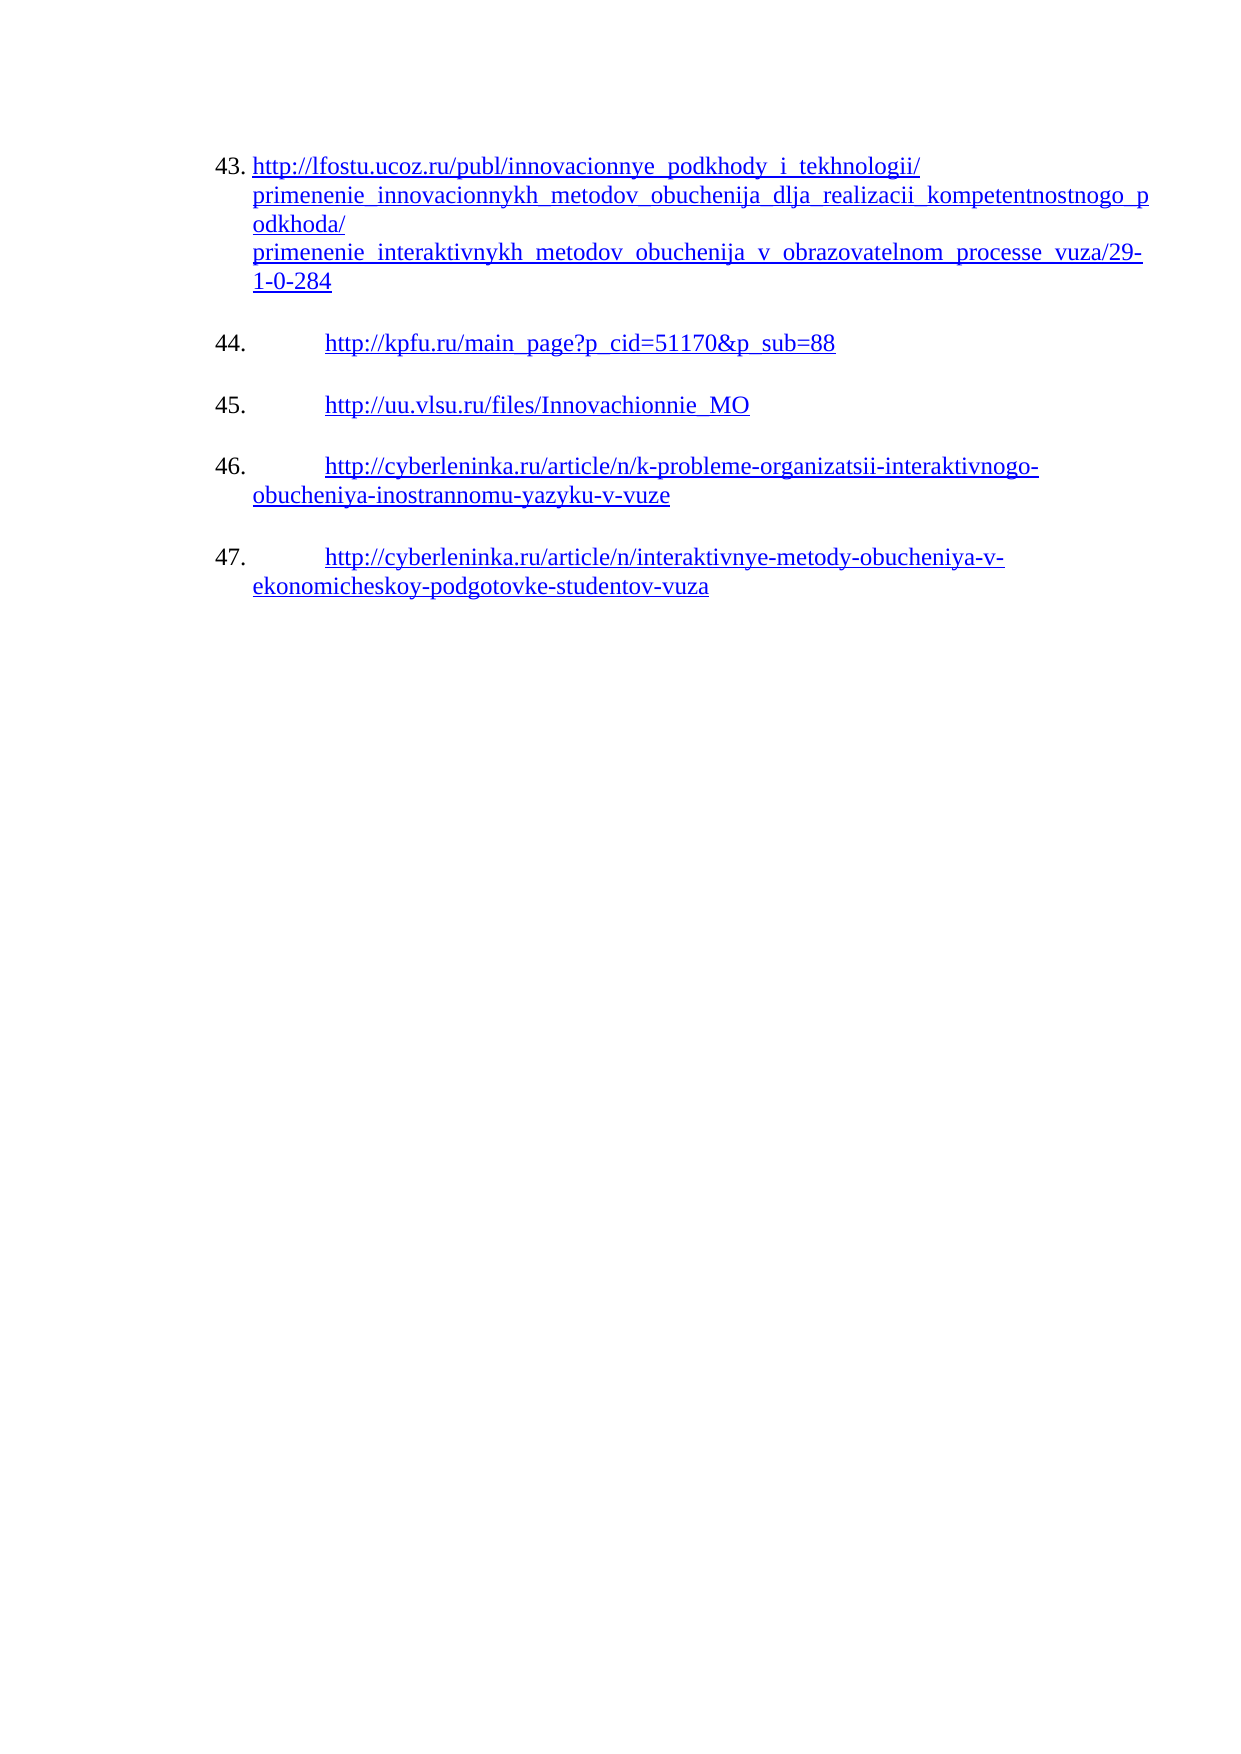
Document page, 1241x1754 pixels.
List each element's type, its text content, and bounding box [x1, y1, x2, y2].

list http://kpfu.ru/main_page?p_cid=51170&p_sub=88 [215, 328, 1152, 357]
list http://cyberleninka.ru/article/n/interaktivnye-metody-obucheniya-v-ekonomicheskoy-podgotovke-studentov-vuza [215, 542, 1152, 599]
list http://cyberleninka.ru/article/n/k-probleme-organizatsii-interaktivnogo-obucheniya-inostrannomu-yazyku-v-vuze [215, 451, 1152, 509]
list http://lfostu.ucoz.ru/publ/innovacionnye_podkhody_i_tekhnologii/primenenie_innovacionnykh_metodov_obuchenija_dlja_realizacii_kompetentnostnogo_podkhoda/primenenie_interaktivnykh_metodov_obuchenija_v_obrazovatelnom_processe_vuza/29-1-0-284 [215, 151, 1152, 295]
list http://uu.vlsu.ru/files/Innovachionnie_MO [215, 390, 1152, 418]
